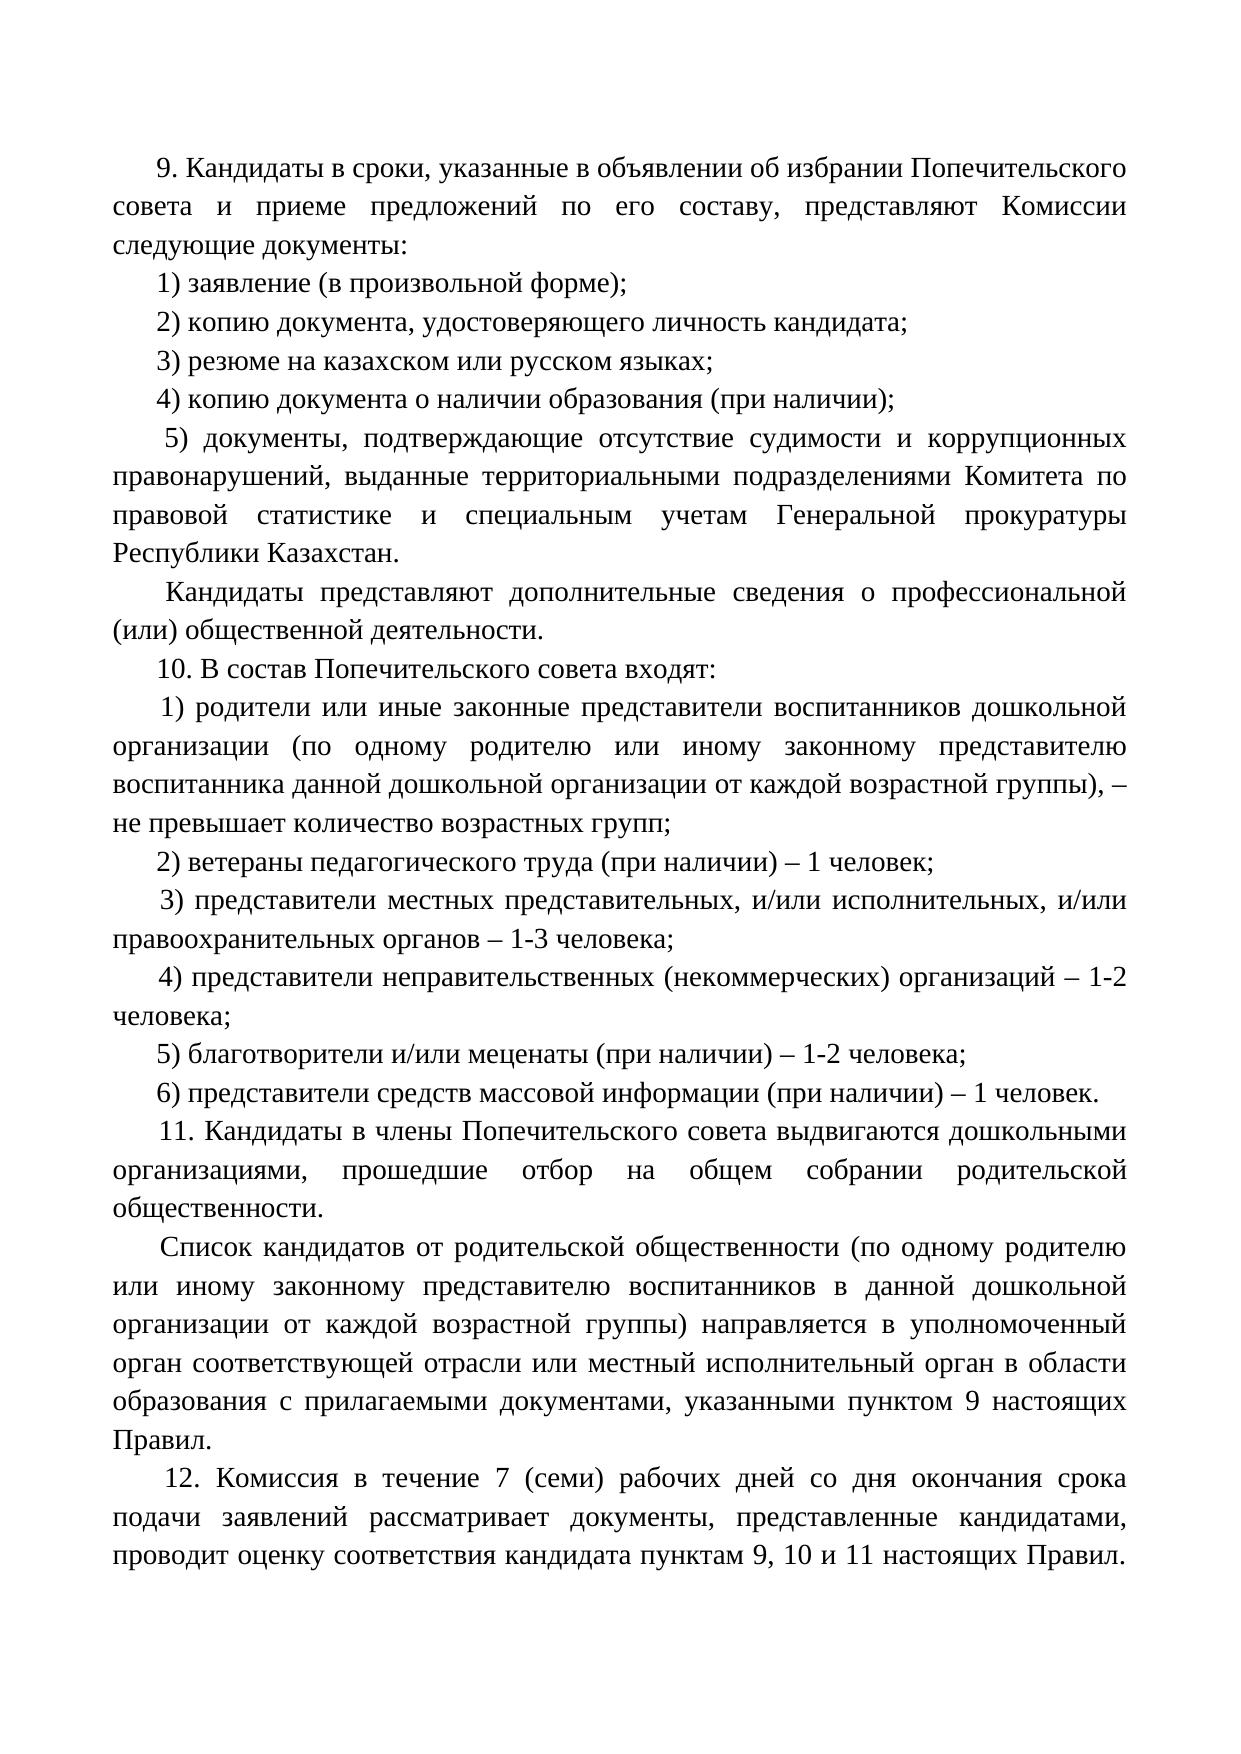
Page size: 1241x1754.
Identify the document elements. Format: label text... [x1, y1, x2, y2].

text 4) представители неправительственных (некоммерческих) организаций – 1-2 человека; [112, 959, 1128, 1031]
text 1) родители или иные законные представители воспитанников дошкольной организации (по одному родителю или иному законному представителю воспитанника данной дошкольной организации от каждой возрастной группы), – не превышает количество возрастных групп; [112, 689, 1128, 839]
text 1) заявление (в произвольной форме); [112, 266, 1128, 299]
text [112, 1460, 1128, 1571]
text 10. В состав Попечительского совета входят: [112, 651, 1128, 684]
text 3) представители местных представительных, и/или исполнительных, и/или правоохранительных органов – 1-3 человека; [112, 882, 1128, 954]
text Кандидаты представляют дополнительные сведения о профессиональной (или) общественной деятельности. [112, 574, 1128, 646]
text 6) представители средств массовой информации (при наличии) – 1 человек. [112, 1075, 1128, 1108]
text 3) резюме на казахском или русском языках; [112, 343, 1128, 376]
text 5) документы, подтверждающие отсутствие судимости и коррупционных правонарушений, выданные территориальными подразделениями Комитета по правовой статистике и специальным учетам Генеральной прокуратуры Республики Казахстан. [112, 420, 1128, 569]
text Список кандидатов от родительской общественности (по одному родителю или иному законному представителю воспитанников в данной дошкольной организации от каждой возрастной группы) направляется в уполномоченный орган соответствующей отрасли или местный исполнительный орган в области образования с прилагаемыми документами, указанными пунктом 9 настоящих Правил. [112, 1229, 1128, 1455]
text 5) благотворители и/или меценаты (при наличии) – 1-2 человека; [112, 1036, 1128, 1070]
text 4) копию документа о наличии образования (при наличии); [112, 381, 1128, 415]
text 2) копию документа, удостоверяющего личность кандидата; [112, 304, 1128, 338]
text 11. Кандидаты в члены Попечительского совета выдвигаются дошкольными организациями, прошедшие отбор на общем собрании родительской общественности. [112, 1113, 1128, 1224]
text 2) ветераны педагогического труда (при наличии) – 1 человек; [112, 844, 1128, 877]
text 9. Кандидаты в сроки, указанные в объявлении об избрании Попечительского совета и приеме предложений по его составу, представляют Комиссии следующие документы: [112, 150, 1128, 261]
